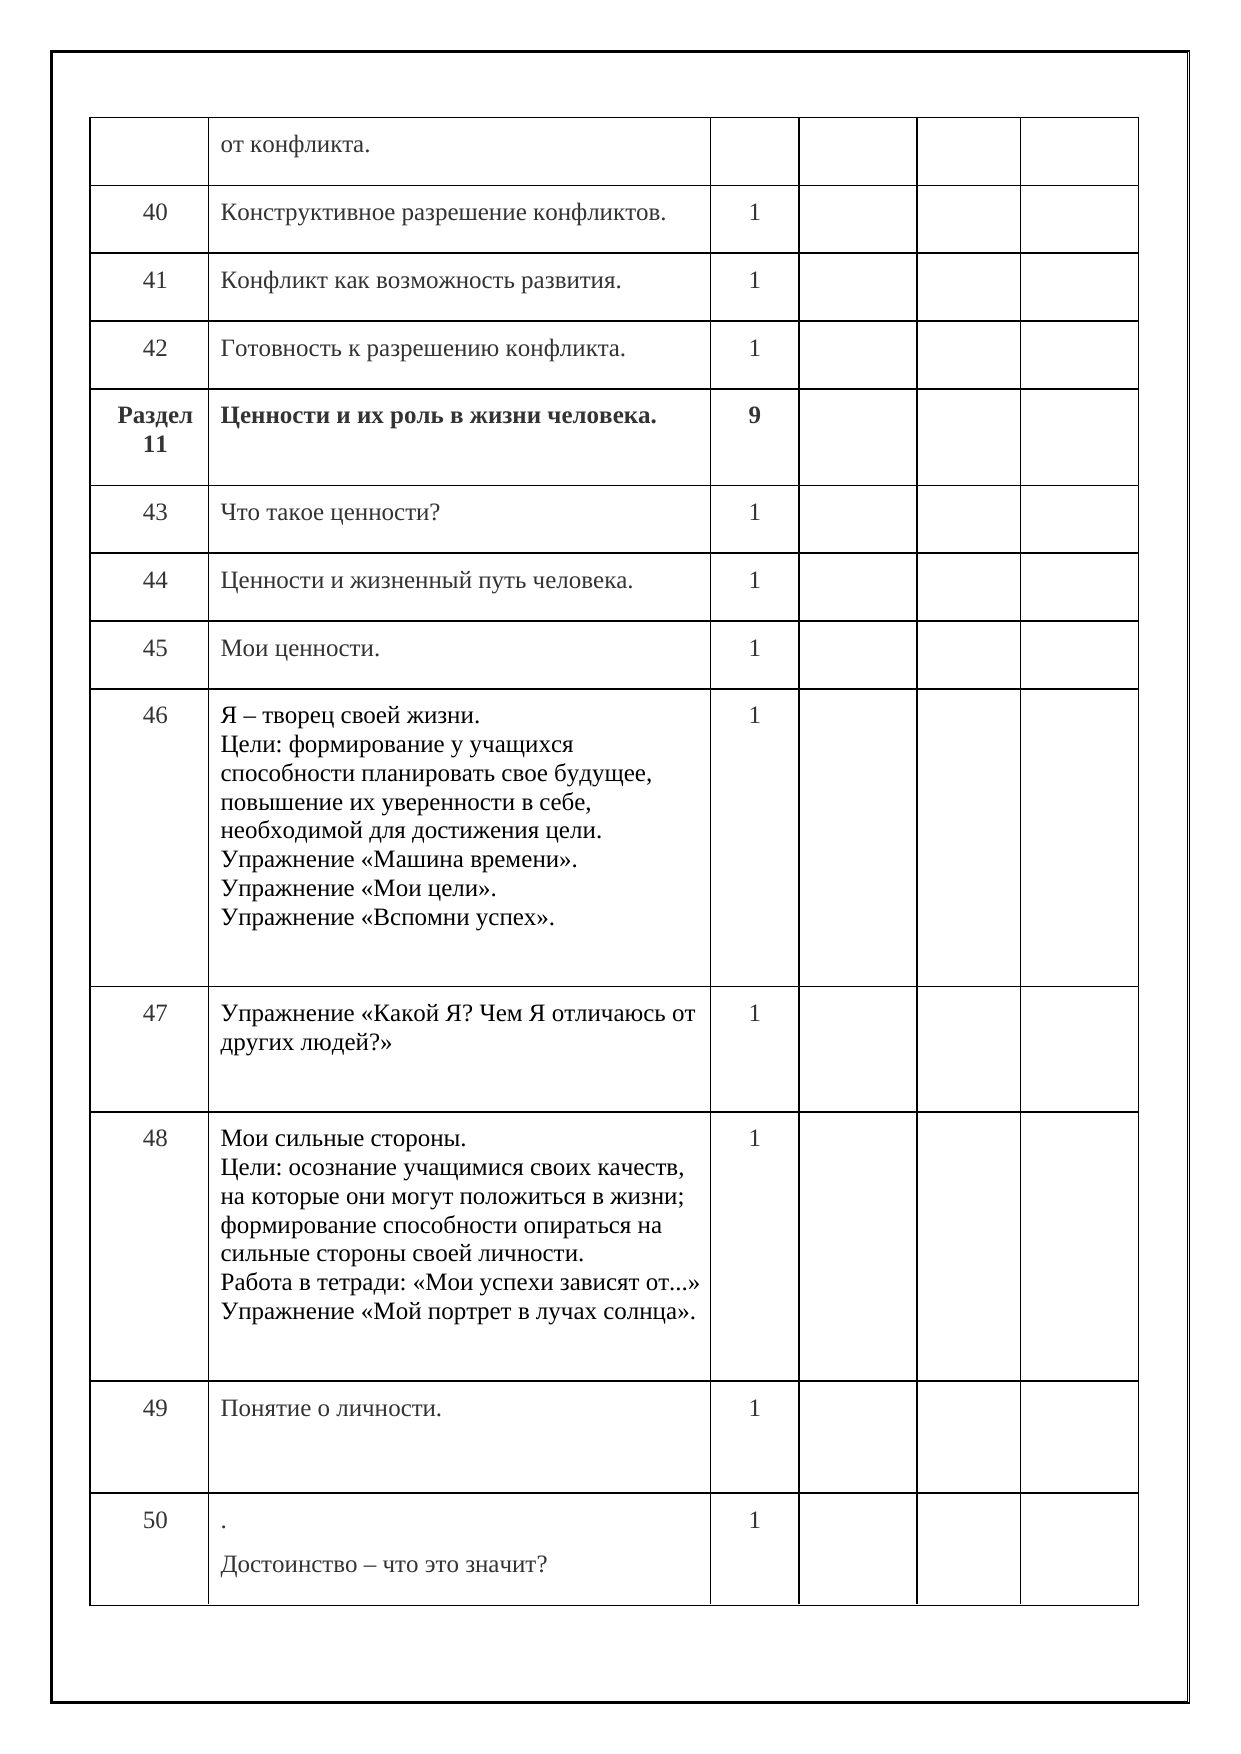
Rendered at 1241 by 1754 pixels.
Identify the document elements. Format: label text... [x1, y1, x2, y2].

table_cell [800, 118, 916, 184]
table_cell [918, 1382, 1020, 1492]
table_cell [800, 486, 916, 552]
table_cell [918, 987, 1020, 1111]
table_cell [1021, 254, 1138, 320]
table_cell 46 [91, 690, 208, 986]
table_cell 1 [711, 322, 798, 388]
table_cell Раздел 11 [91, 390, 208, 484]
table_cell [1021, 390, 1138, 484]
table_cell 50 [91, 1494, 208, 1604]
table_cell [918, 1494, 1020, 1604]
table_cell [1021, 690, 1138, 986]
table_cell Мои ценности. [209, 622, 710, 688]
table_cell [800, 1113, 916, 1380]
table_cell 1 [711, 987, 798, 1111]
table_cell 1 [711, 554, 798, 620]
table_cell Конфликт как возможность развития. [209, 254, 710, 320]
table_cell [1021, 987, 1138, 1111]
table_cell 1 [711, 1113, 798, 1380]
table_cell Ценности и жизненный путь человека. [209, 554, 710, 620]
table_cell [918, 186, 1020, 252]
table_cell [1021, 622, 1138, 688]
table_cell [918, 690, 1020, 986]
table_cell 1 [711, 1382, 798, 1492]
table_cell Понятие о личности. [209, 1382, 710, 1492]
table_cell 1 [711, 186, 798, 252]
table_cell 1 [711, 118, 798, 184]
table_cell Конструктивное разрешение конфликтов. [209, 186, 710, 252]
table_cell [1021, 322, 1138, 388]
table_cell Ценности и их роль в жизни человека. [209, 390, 710, 484]
table_cell [918, 118, 1020, 184]
table_cell [918, 554, 1020, 620]
table_cell [800, 554, 916, 620]
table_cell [209, 1494, 710, 1604]
table_cell [918, 322, 1020, 388]
table_cell 1 [711, 254, 798, 320]
table_cell 41 [91, 254, 208, 320]
table_cell [800, 1494, 916, 1604]
table_cell 40 [91, 186, 208, 252]
table_cell [918, 390, 1020, 484]
table_cell [918, 254, 1020, 320]
table_cell [1021, 1494, 1138, 1604]
table_cell 45 [91, 622, 208, 688]
table_cell 1 [711, 486, 798, 552]
table_cell Что такое ценности? [209, 486, 710, 552]
table_cell [1021, 1382, 1138, 1492]
table_cell [800, 622, 916, 688]
table_cell [918, 622, 1020, 688]
table_cell Упражнение «Какой Я? Чем Я отличаюсь от других людей?» [209, 987, 710, 1111]
table_cell Мои сильные стороны. Цели: осознание учащимися своих качеств, на которые они могут положиться в жизни; формирование способности опираться на сильные стороны своей личности. Работа в тетради: «Мои успехи зависят от...» Упражнение «Мой портрет в лучах солнца». [209, 1113, 710, 1380]
table_cell [800, 1382, 916, 1492]
table_cell 1 [711, 622, 798, 688]
table_cell [1021, 118, 1138, 184]
table_cell [800, 186, 916, 252]
table_cell [800, 322, 916, 388]
table_cell 1 [711, 690, 798, 986]
table_cell 44 [91, 554, 208, 620]
table_cell [1021, 186, 1138, 252]
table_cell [209, 118, 710, 184]
table_cell [1021, 554, 1138, 620]
table_cell [800, 254, 916, 320]
table_cell 48 [91, 1113, 208, 1380]
table_cell 9 [711, 390, 798, 484]
table_cell [800, 690, 916, 986]
table_cell 42 [91, 322, 208, 388]
table_cell [1021, 486, 1138, 552]
table_cell Я – творец своей жизни. Цели: формирование у учащихся способности планировать свое будущее, повышение их уверенности в себе, необходимой для достижения цели. Упражнение «Машина времени». Упражнение «Мои цели». Упражнение «Вспомни успех». [209, 690, 710, 986]
table_cell [800, 390, 916, 484]
table_cell 43 [91, 486, 208, 552]
table_cell [1021, 1113, 1138, 1380]
table_cell 47 [91, 987, 208, 1111]
table_cell Готовность к разрешению конфликта. [209, 322, 710, 388]
table_cell [918, 1113, 1020, 1380]
table_cell [918, 486, 1020, 552]
table_cell 1 [711, 1494, 798, 1604]
table_cell 39 [91, 118, 208, 184]
table_cell [800, 987, 916, 1111]
table_cell 49 [91, 1382, 208, 1492]
